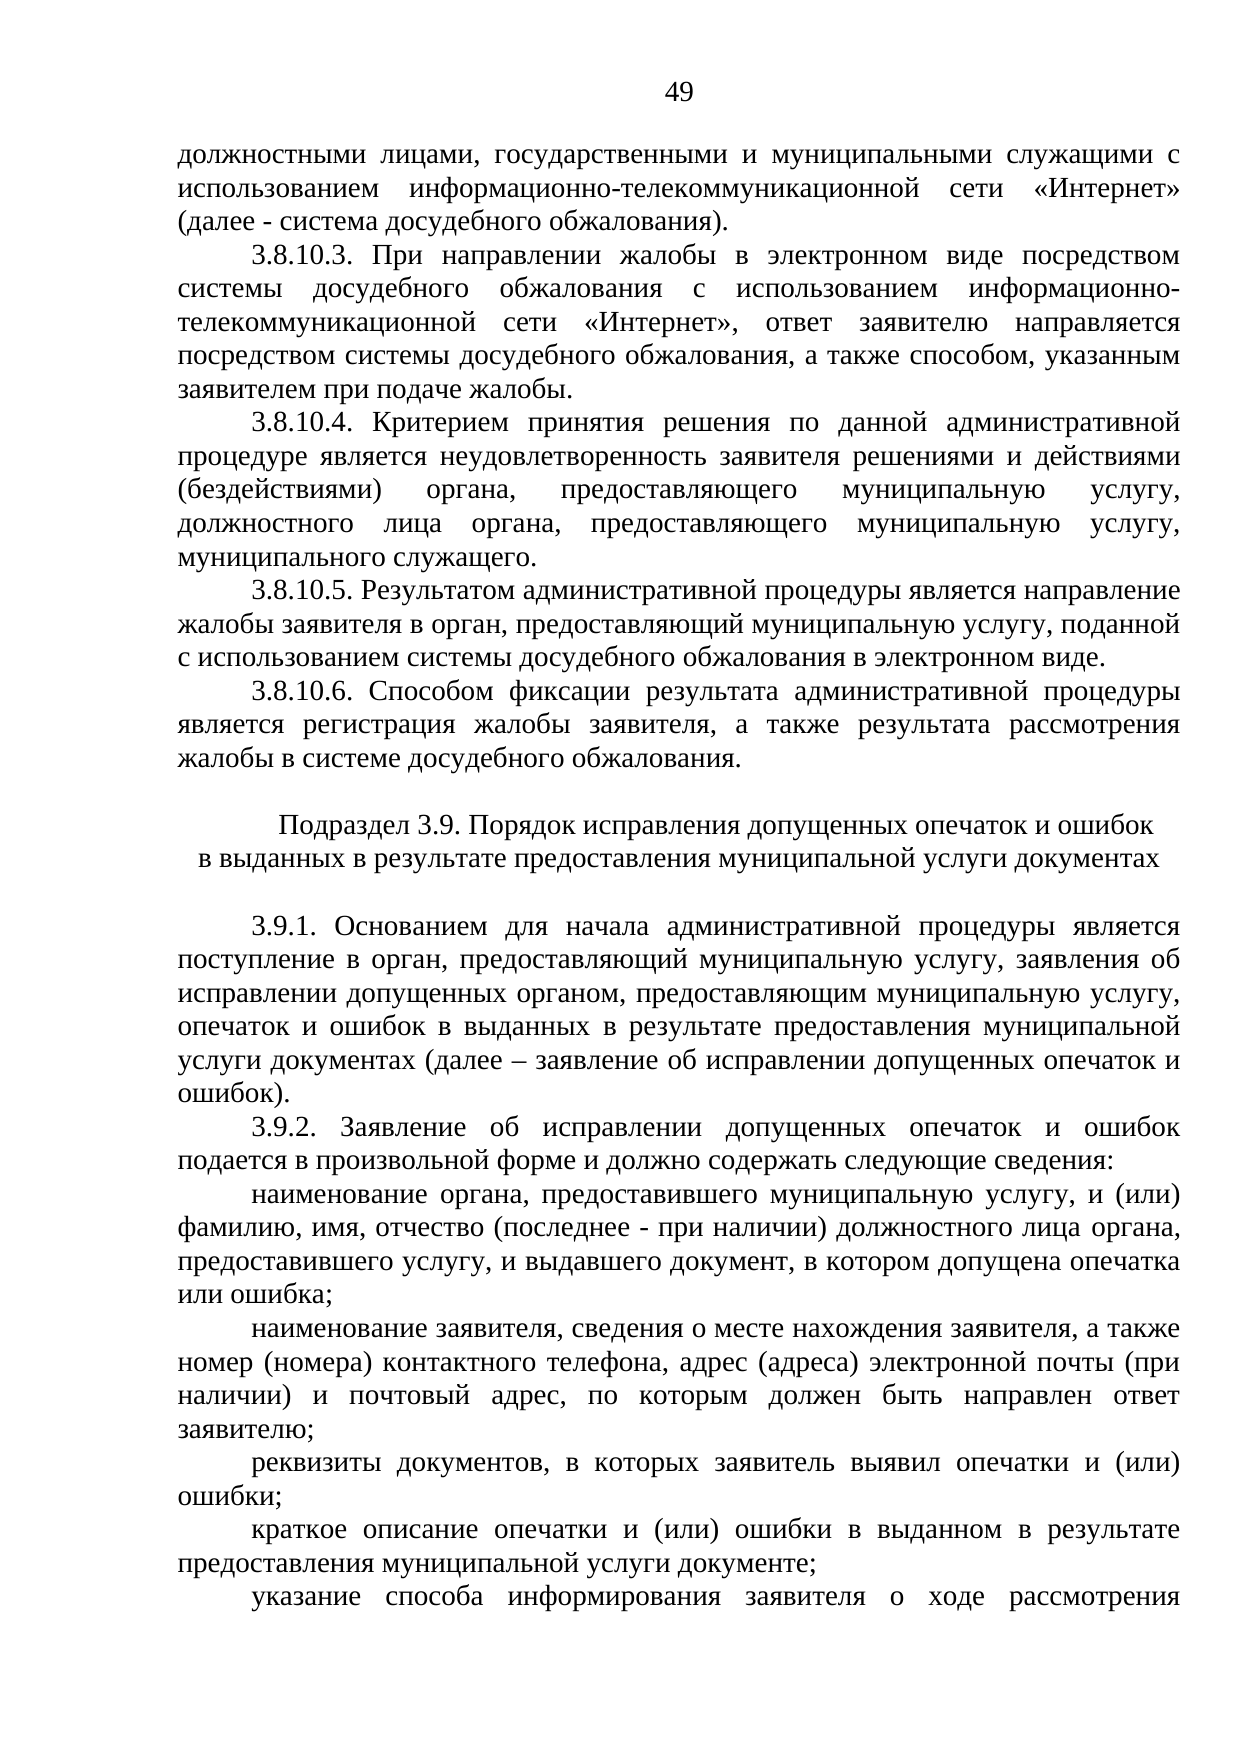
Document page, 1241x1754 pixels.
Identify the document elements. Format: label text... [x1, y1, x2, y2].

text 3.8.10.4. Критерием принятия решения по данной административной процедуре является неудовлетворенность заявителя решениями и действиями (бездействиями) органа, предоставляющего муниципальную услугу, должностного лица органа, предоставляющего муниципальную услугу, муниципального служащего. [177, 404, 1181, 572]
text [177, 1578, 1181, 1612]
text реквизиты документов, в которых заявитель выявил опечатки и (или) ошибки; [177, 1444, 1181, 1511]
text 3.8.10.3. При направлении жалобы в электронном виде посредством системы досудебного обжалования с использованием информационно-телекоммуникационной сети «Интернет», ответ заявителю направляется посредством системы досудебного обжалования, а также способом, указанным заявителем при подаче жалобы. [177, 237, 1181, 404]
text 3.8.10.6. Способом фиксации результата административной процедуры является регистрация жалобы заявителя, а также результата рассмотрения жалобы в системе досудебного обжалования. [177, 673, 1181, 773]
text Подраздел 3.9. Порядок исправления допущенных опечаток и ошибок в выданных в результате предоставления муниципальной услуги документах [177, 807, 1181, 874]
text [177, 136, 1181, 237]
text 3.9.2. Заявление об исправлении допущенных опечаток и ошибок подается в произвольной форме и должно содержать следующие сведения: [177, 1109, 1181, 1176]
text наименование заявителя, сведения о месте нахождения заявителя, а также номер (номера) контактного телефона, адрес (адреса) электронной почты (при наличии) и почтовый адрес, по которым должен быть направлен ответ заявителю; [177, 1310, 1181, 1444]
text наименование органа, предоставившего муниципальную услугу, и (или) фамилию, имя, отчество (последнее - при наличии) должностного лица органа, предоставившего услугу, и выдавшего документ, в котором допущена опечатка или ошибка; [177, 1176, 1181, 1310]
text 3.9.1. Основанием для начала административной процедуры является поступление в орган, предоставляющий муниципальную услугу, заявления об исправлении допущенных органом, предоставляющим муниципальную услугу, опечаток и ошибок в выданных в результате предоставления муниципальной услуги документах (далее – заявление об исправлении допущенных опечаток и ошибок). [177, 908, 1181, 1109]
text краткое описание опечатки и (или) ошибки в выданном в результате предоставления муниципальной услуги документе; [177, 1511, 1181, 1578]
text 3.8.10.5. Результатом административной процедуры является направление жалобы заявителя в орган, предоставляющий муниципальную услугу, поданной с использованием системы досудебного обжалования в электронном виде. [177, 572, 1181, 673]
